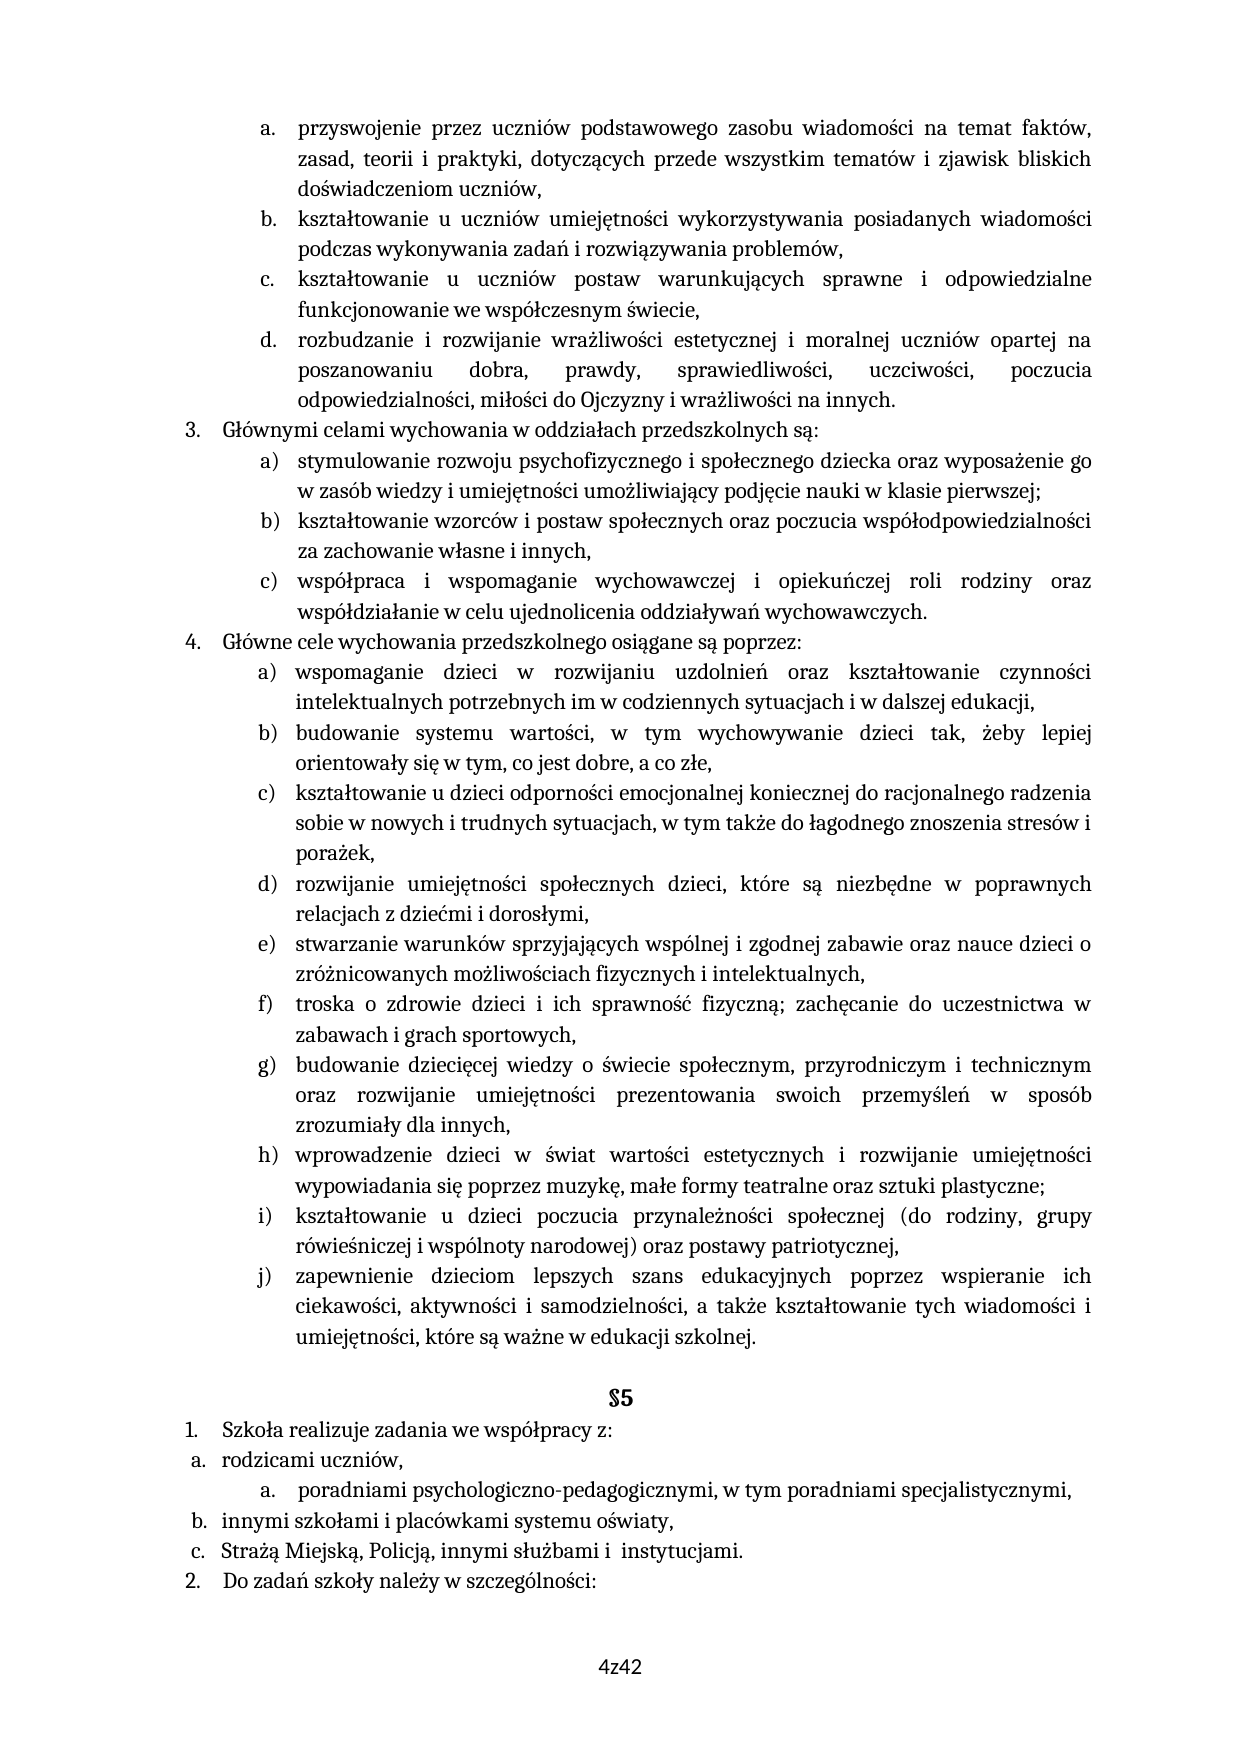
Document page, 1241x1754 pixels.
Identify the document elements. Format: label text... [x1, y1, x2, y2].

list Do zadań szkoły należy w szczególności: [185, 1568, 1093, 1594]
list wprowadzenie dzieci w świat wartości estetycznych i rozwijanie umiejętności wypowiadania się poprzez muzykę, małe formy teatralne oraz sztuki plastyczne; [258, 1142, 1093, 1199]
list Głównymi celami wychowania w oddziałach przedszkolnych są: [185, 417, 1093, 443]
list rodzicami uczniów, [148, 1447, 1093, 1473]
list troska o zdrowie dzieci i ich sprawność fizyczną; zachęcanie do uczestnictwa w zabawach i grach sportowych, [258, 991, 1093, 1048]
list rozwijanie umiejętności społecznych dzieci, które są niezbędne w poprawnych relacjach z dziećmi i dorosłymi, [258, 870, 1093, 927]
list wspomaganie dzieci w rozwijaniu uzdolnień oraz kształtowanie czynności intelektualnych potrzebnych im w codziennych sytuacjach i w dalszej edukacji, [258, 659, 1093, 715]
list poradniami psychologiczno-pedagogicznymi, w tym poradniami specjalistycznymi, [260, 1477, 1093, 1504]
list Główne cele wychowania przedszkolnego osiągane są poprzez: [185, 629, 1093, 655]
list kształtowanie u uczniów umiejętności wykorzystywania posiadanych wiadomości podczas wykonywania zadań i rozwiązywania problemów, [260, 206, 1093, 262]
list współpraca i wspomaganie wychowawczej i opiekuńczej roli rodziny oraz współdziałanie w celu ujednolicenia oddziaływań wychowawczych. [260, 568, 1093, 625]
list Strażą Miejską, Policją, innymi służbami i instytucjami. [148, 1538, 1093, 1564]
list przyswojenie przez uczniów podstawowego zasobu wiadomości na temat faktów, zasad, teorii i praktyki, dotyczących przede wszystkim tematów i zjawisk bliskich doświadczeniom uczniów, [260, 115, 1093, 202]
list zapewnienie dzieciom lepszych szans edukacyjnych poprzez wspieranie ich ciekawości, aktywności i samodzielności, a także kształtowanie tych wiadomości i umiejętności, które są ważne w edukacji szkolnej. [258, 1263, 1093, 1350]
list budowanie systemu wartości, w tym wychowywanie dzieci tak, żeby lepiej orientowały się w tym, co jest dobre, a co złe, [258, 719, 1093, 776]
list rozbudzanie i rozwijanie wrażliwości estetycznej i moralnej uczniów opartej na poszanowaniu dobra, prawdy, sprawiedliwości, uczciwości, poczucia odpowiedzialności, miłości do Ojczyzny i wrażliwości na innych. [260, 327, 1093, 413]
list budowanie dziecięcej wiedzy o świecie społecznym, przyrodniczym i technicznym oraz rozwijanie umiejętności prezentowania swoich przemyśleń w sposób zrozumiały dla innych, [258, 1052, 1093, 1138]
list kształtowanie u dzieci odporności emocjonalnej koniecznej do racjonalnego radzenia sobie w nowych i trudnych sytuacjach, w tym także do łagodnego znoszenia stresów i porażek, [258, 780, 1093, 866]
list stwarzanie warunków sprzyjających wspólnej i zgodnej zabawie oraz nauce dzieci o zróżnicowanych możliwościach fizycznych i intelektualnych, [258, 931, 1093, 987]
list kształtowanie u uczniów postaw warunkujących sprawne i odpowiedzialne funkcjonowanie we współczesnym świecie, [260, 266, 1093, 323]
list kształtowanie wzorców i postaw społecznych oraz poczucia współodpowiedzialności za zachowanie własne i innych, [260, 508, 1093, 564]
list Szkoła realizuje zadania we współpracy z: [185, 1417, 1093, 1443]
list innymi szkołami i placówkami systemu oświaty, [148, 1507, 1093, 1534]
list kształtowanie u dzieci poczucia przynależności społecznej (do rodziny, grupy rówieśniczej i wspólnoty narodowej) oraz postawy patriotycznej, [258, 1203, 1093, 1259]
list stymulowanie rozwoju psychofizycznego i społecznego dziecka oraz wyposażenie go w zasób wiedzy i umiejętności umożliwiający podjęcie nauki w klasie pierwszej; [260, 447, 1093, 504]
text §5 [148, 1384, 1093, 1413]
